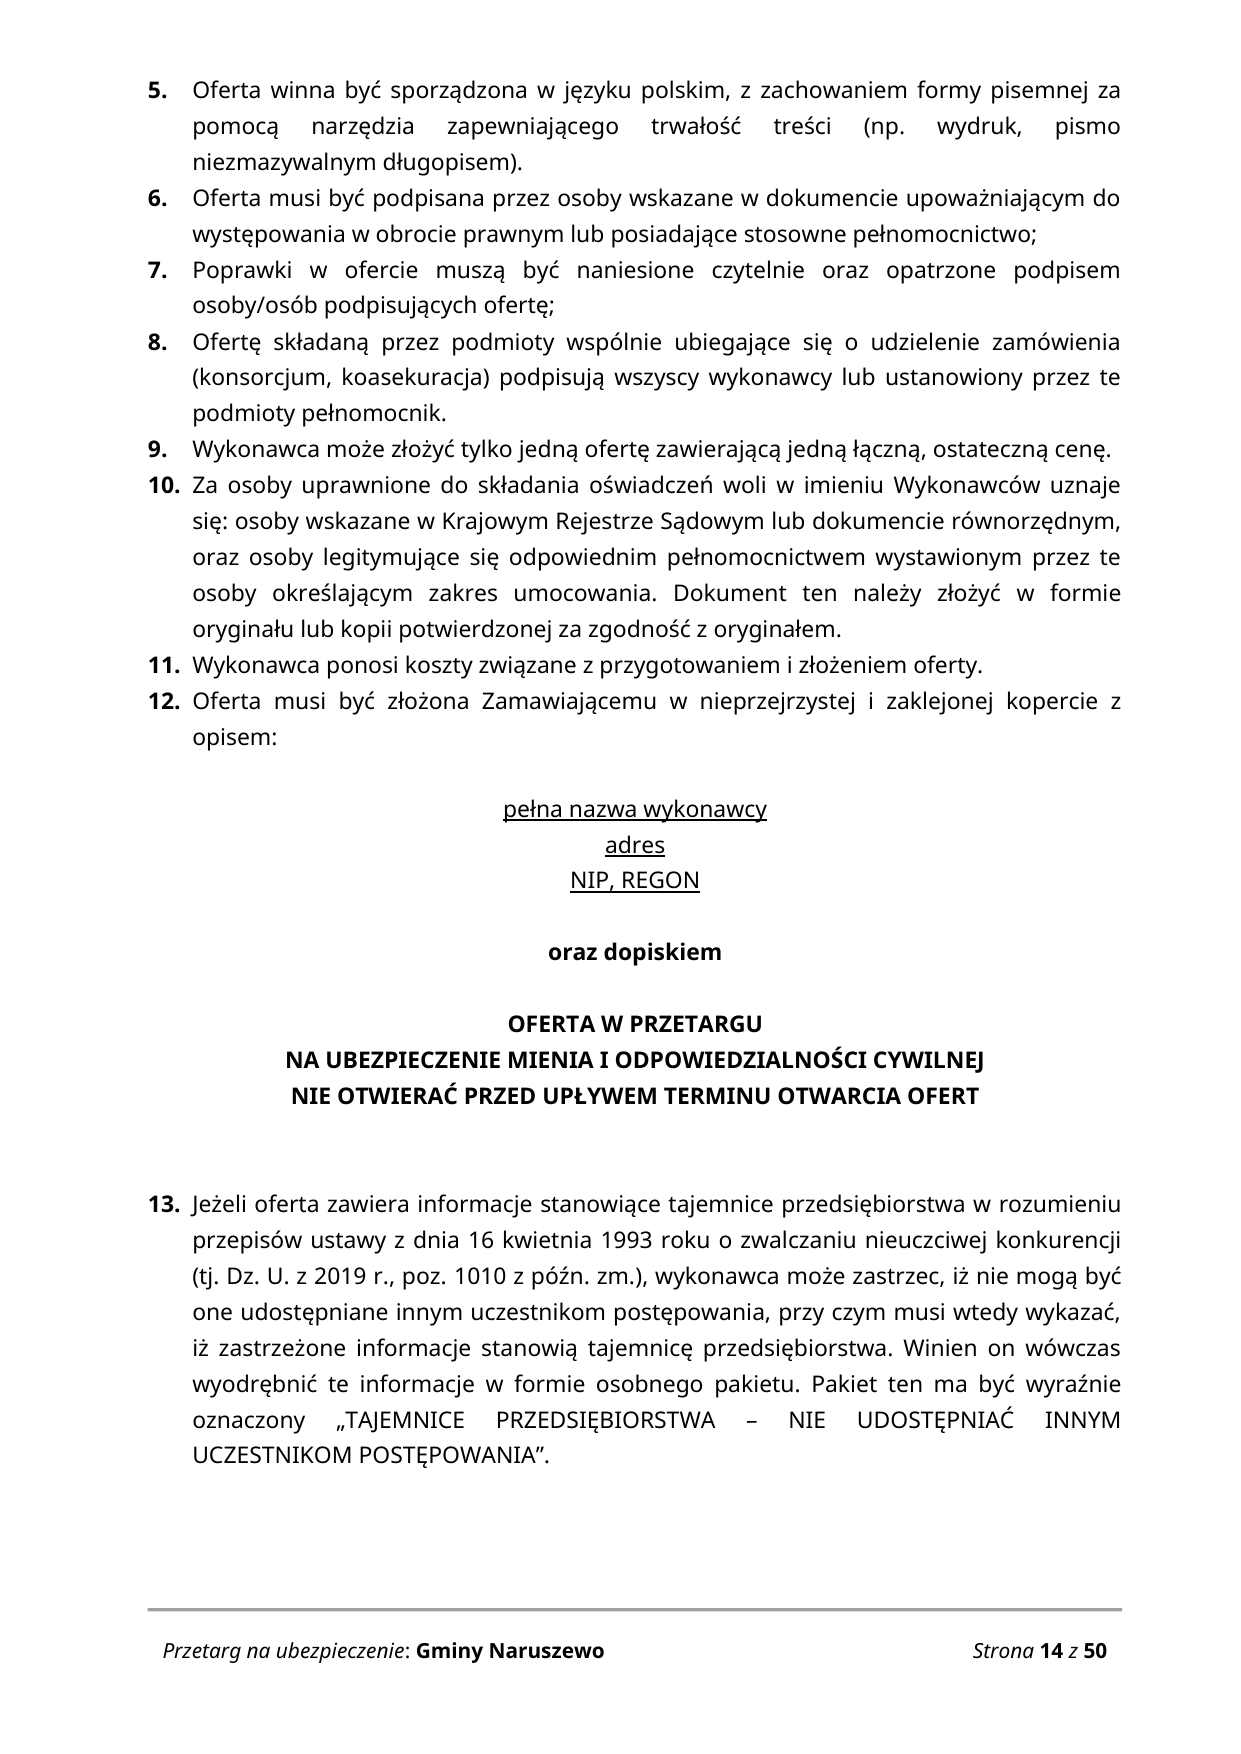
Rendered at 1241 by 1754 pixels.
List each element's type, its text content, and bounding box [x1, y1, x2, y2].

text pełna nazwa wykonawcy [148, 793, 1122, 824]
text adres [148, 828, 1122, 860]
list Poprawki w ofercie muszą być naniesione czytelnie oraz opatrzone podpisem osoby/osób podpisujących ofertę; [148, 253, 1122, 321]
text NIP, REGON [148, 864, 1122, 896]
list Ofertę składaną przez podmioty wspólnie ubiegające się o udzielenie zamówienia (konsorcjum, koasekuracja) podpisują wszyscy wykonawcy lub ustanowiony przez te podmioty pełnomocnik. [148, 325, 1122, 428]
text NA UBEZPIECZENIE MIENIA I ODPOWIEDZIALNOŚCI CYWILNEJ [148, 1044, 1122, 1075]
text oraz dopiskiem [148, 936, 1122, 968]
list Oferta musi być złożona Zamawiającemu w nieprzejrzystej i zaklejonej kopercie z opisem: [148, 685, 1122, 752]
text OFERTA W PRZETARGU [148, 1008, 1122, 1039]
list Wykonawca ponosi koszty związane z przygotowaniem i złożeniem oferty. [148, 649, 1122, 680]
list Oferta winna być sporządzona w języku polskim, z zachowaniem formy pisemnej za pomocą narzędzia zapewniającego trwałość treści (np. wydruk, pismo niezmazywalnym długopisem). [148, 74, 1122, 177]
list Za osoby uprawnione do składania oświadczeń woli w imieniu Wykonawców uznaje się: osoby wskazane w Krajowym Rejestrze Sądowym lub dokumencie równorzędnym, oraz osoby legitymujące się odpowiednim pełnomocnictwem wystawionym przez te osoby określającym zakres umocowania. Dokument ten należy złożyć w formie oryginału lub kopii potwierdzonej za zgodność z oryginałem. [148, 469, 1122, 644]
text NIE OTWIERAĆ PRZED UPŁYWEM TERMINU OTWARCIA OFERT [148, 1080, 1122, 1111]
list Jeżeli oferta zawiera informacje stanowiące tajemnice przedsiębiorstwa w rozumieniu przepisów ustawy z dnia 16 kwietnia 1993 roku o zwalczaniu nieuczciwej konkurencji (tj. Dz. U. z 2019 r., poz. 1010 z późn. zm.), wykonawca może zastrzec, iż nie mogą być one udostępniane innym uczestnikom postępowania, przy czym musi wtedy wykazać, iż zastrzeżone informacje stanowią tajemnicę przedsiębiorstwa. Winien on wówczas wyodrębnić te informacje w formie osobnego pakietu. Pakiet ten ma być wyraźnie oznaczony „TAJEMNICE PRZEDSIĘBIORSTWA – NIE UDOSTĘPNIAĆ INNYM UCZESTNIKOM POSTĘPOWANIA”. [148, 1188, 1122, 1471]
list Oferta musi być podpisana przez osoby wskazane w dokumencie upoważniającym do występowania w obrocie prawnym lub posiadające stosowne pełnomocnictwo; [148, 182, 1122, 249]
list Wykonawca może złożyć tylko jedną ofertę zawierającą jedną łączną, ostateczną cenę. [148, 433, 1122, 464]
